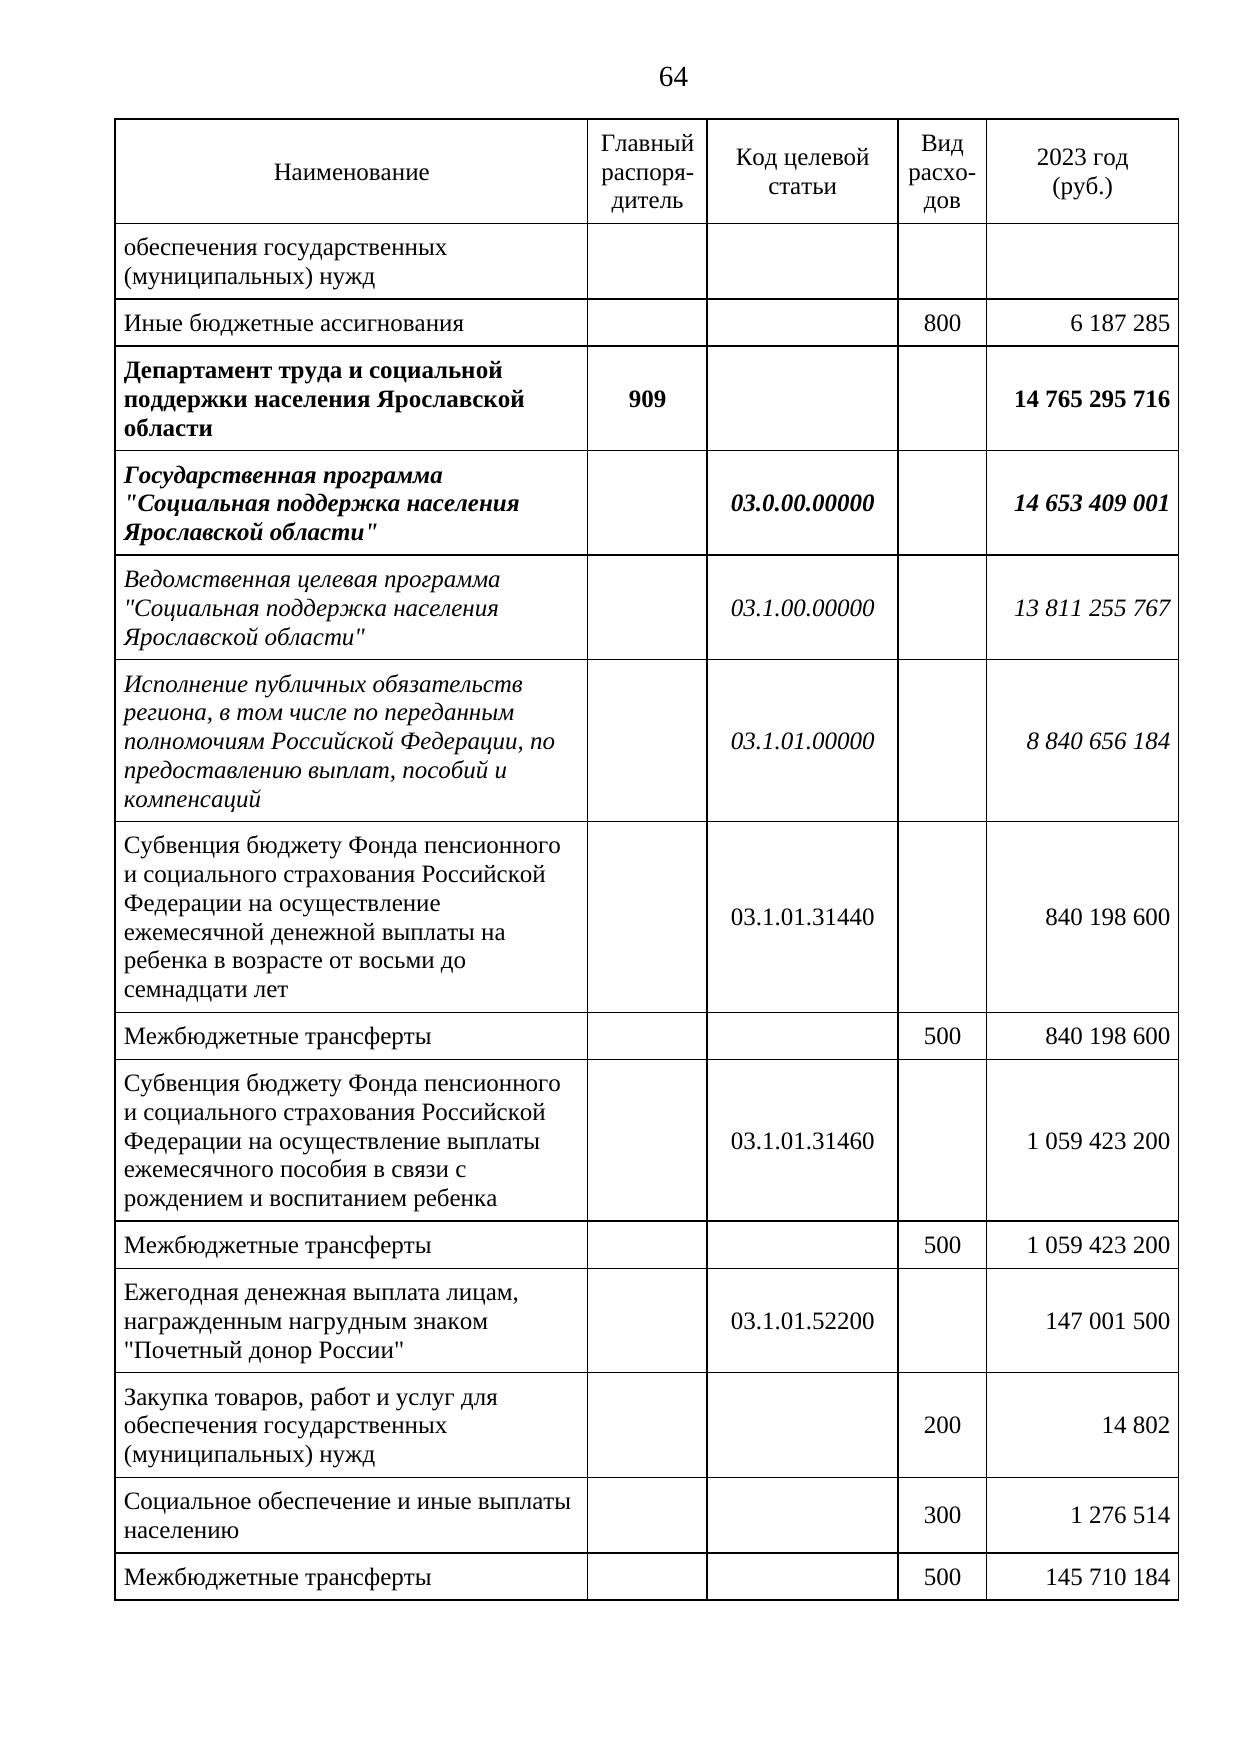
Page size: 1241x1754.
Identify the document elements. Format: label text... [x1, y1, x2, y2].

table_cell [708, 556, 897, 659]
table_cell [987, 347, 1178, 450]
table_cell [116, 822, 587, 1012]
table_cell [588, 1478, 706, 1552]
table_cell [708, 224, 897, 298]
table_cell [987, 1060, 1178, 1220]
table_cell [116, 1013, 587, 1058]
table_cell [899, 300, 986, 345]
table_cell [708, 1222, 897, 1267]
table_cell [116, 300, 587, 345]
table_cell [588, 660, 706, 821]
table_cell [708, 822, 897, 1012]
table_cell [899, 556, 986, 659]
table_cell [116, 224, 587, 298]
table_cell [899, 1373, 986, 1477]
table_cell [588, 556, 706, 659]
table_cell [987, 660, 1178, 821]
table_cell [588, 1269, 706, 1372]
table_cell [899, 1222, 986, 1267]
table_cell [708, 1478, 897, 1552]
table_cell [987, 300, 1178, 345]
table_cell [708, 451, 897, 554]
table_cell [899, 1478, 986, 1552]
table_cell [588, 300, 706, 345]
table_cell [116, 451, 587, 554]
table_header 2023 год (руб.) [987, 120, 1178, 223]
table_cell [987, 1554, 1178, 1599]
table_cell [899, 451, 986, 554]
table_header Наименование [116, 120, 587, 223]
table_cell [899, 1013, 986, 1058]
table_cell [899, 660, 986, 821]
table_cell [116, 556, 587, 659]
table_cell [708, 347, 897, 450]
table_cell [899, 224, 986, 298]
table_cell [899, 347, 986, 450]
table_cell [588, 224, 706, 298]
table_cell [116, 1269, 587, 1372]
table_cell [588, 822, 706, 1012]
table_header Вид расхо-дов [899, 120, 986, 223]
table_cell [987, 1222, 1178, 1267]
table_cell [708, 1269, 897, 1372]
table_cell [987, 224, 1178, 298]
table_header Код целевой статьи [708, 120, 897, 223]
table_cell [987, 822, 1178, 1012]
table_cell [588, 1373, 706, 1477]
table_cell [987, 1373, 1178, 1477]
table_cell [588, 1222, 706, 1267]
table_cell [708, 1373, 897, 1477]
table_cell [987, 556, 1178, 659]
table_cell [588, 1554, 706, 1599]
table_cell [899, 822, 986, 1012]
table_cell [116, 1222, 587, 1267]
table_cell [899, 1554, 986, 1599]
table_header Главный распоря-дитель [588, 120, 706, 223]
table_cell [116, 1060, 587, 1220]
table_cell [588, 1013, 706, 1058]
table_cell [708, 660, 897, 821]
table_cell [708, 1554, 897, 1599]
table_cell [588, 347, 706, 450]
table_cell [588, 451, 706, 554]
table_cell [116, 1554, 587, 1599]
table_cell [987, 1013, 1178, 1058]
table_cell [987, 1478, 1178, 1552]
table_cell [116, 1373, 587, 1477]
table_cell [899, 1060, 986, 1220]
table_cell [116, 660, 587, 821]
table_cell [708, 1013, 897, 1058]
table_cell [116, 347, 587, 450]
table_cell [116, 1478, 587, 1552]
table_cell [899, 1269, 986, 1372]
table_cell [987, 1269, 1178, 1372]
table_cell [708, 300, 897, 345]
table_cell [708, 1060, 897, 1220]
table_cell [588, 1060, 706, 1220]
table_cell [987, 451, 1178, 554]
